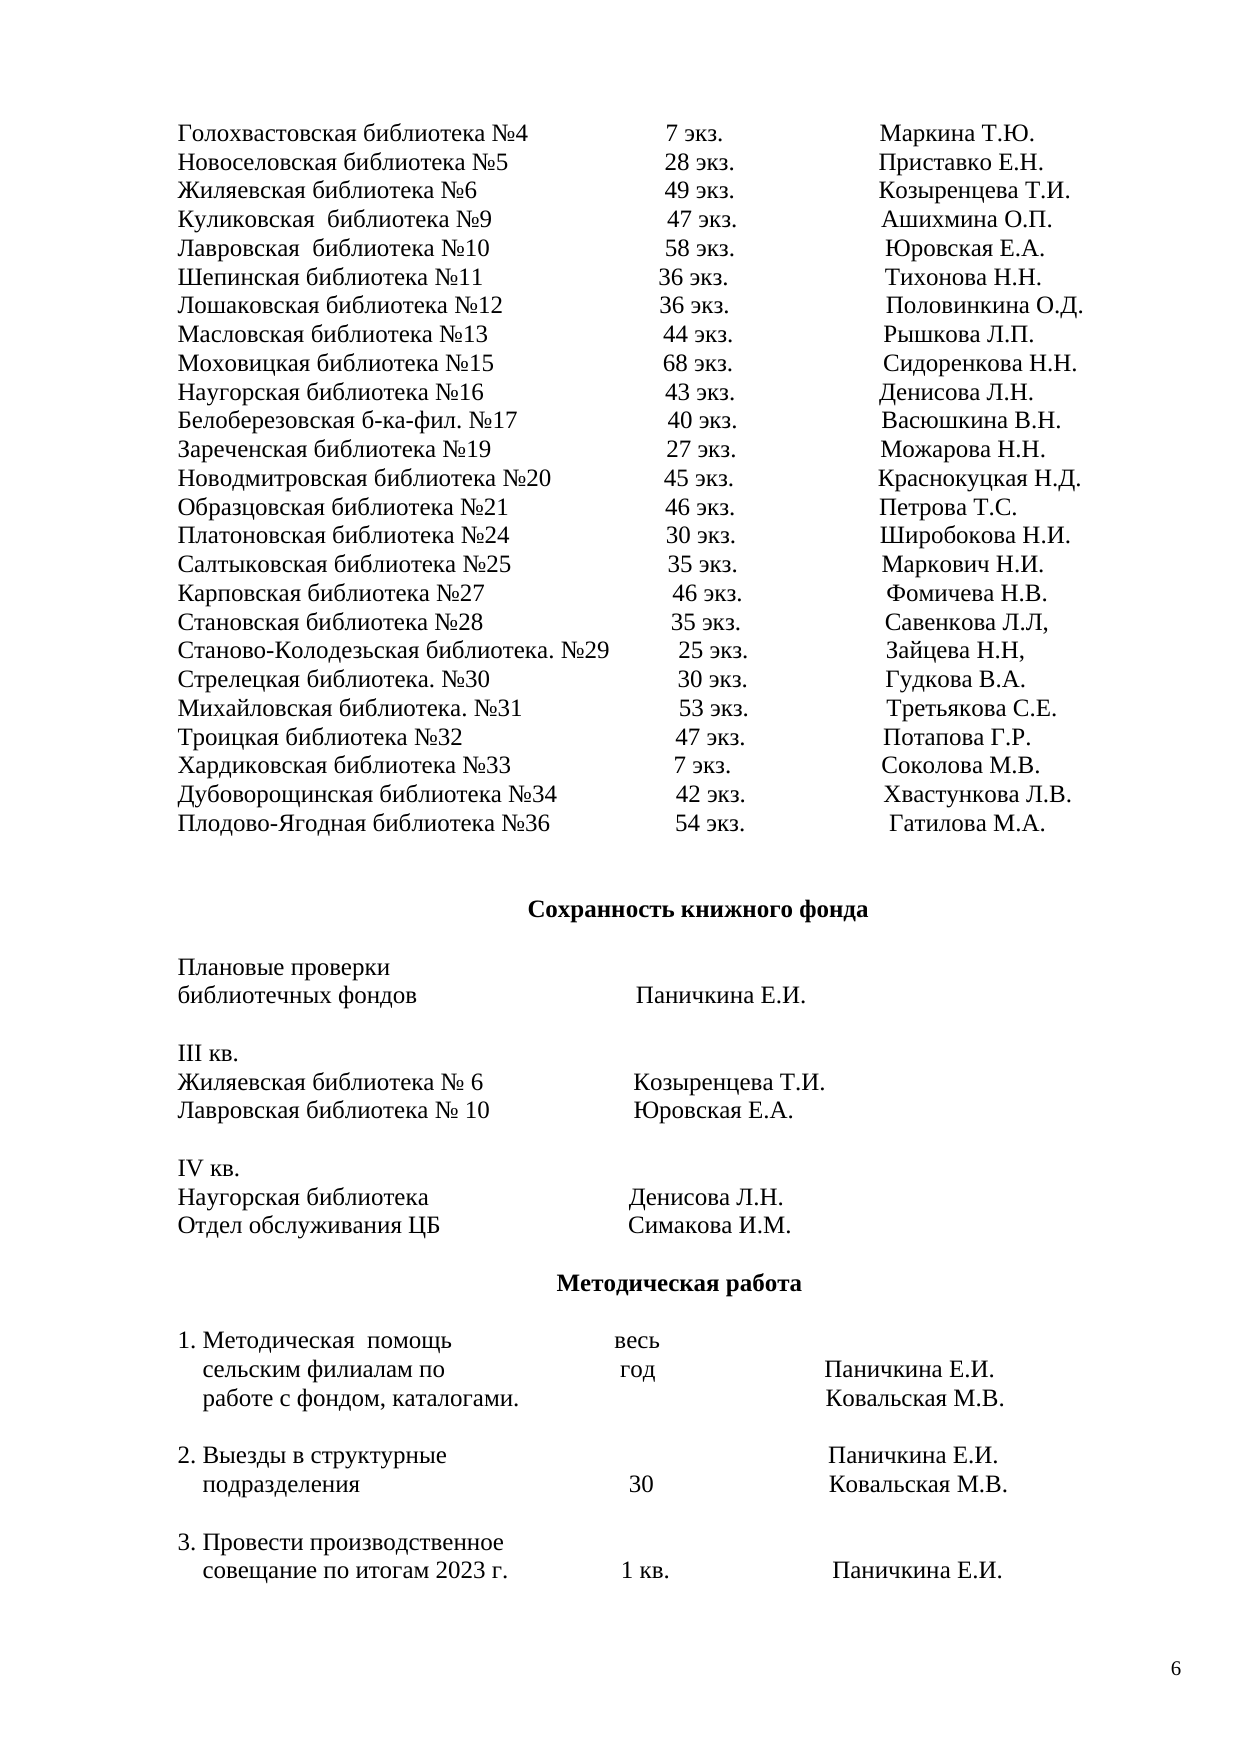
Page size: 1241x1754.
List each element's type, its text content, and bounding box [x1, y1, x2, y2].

text библиотечных фондов Паничкина Е.И. [177, 981, 1181, 1009]
text IV кв. [177, 1153, 1181, 1182]
text Михайловская библиотека. №31 53 экз. Третьякова С.Е. [177, 693, 1181, 722]
text Платоновская библиотека №24 30 экз. Широбокова Н.И. [177, 521, 1181, 549]
text Образцовская библиотека №21 46 экз. Петрова Т.С. [177, 492, 1181, 521]
text Новодмитровская библиотека №20 45 экз. Краснокуцкая Н.Д. [177, 463, 1181, 492]
text Карповская библиотека №27 46 экз. Фомичева Н.В. [177, 578, 1181, 607]
text Лавровская библиотека № 10 Юровская Е.А. [177, 1096, 1181, 1124]
text Троицкая библиотека №32 47 экз. Потапова Г.Р. [177, 722, 1181, 751]
text Наугорская библиотека №16 43 экз. Денисова Л.Н. [177, 377, 1181, 406]
text Плановые проверки [177, 952, 1181, 981]
text Зареченская библиотека №19 27 экз. Можарова Н.Н. [177, 434, 1181, 463]
text III кв. [177, 1038, 1181, 1067]
text Становская библиотека №28 35 экз. Савенкова Л.Л, [177, 607, 1181, 636]
text Станово-Колодезьская библиотека. №29 25 экз. Зайцева Н.Н, [177, 636, 1181, 664]
text 3. Провести производственное [177, 1527, 1181, 1556]
text Отдел обслуживания ЦБ Симакова И.М. [177, 1211, 1181, 1239]
text Наугорская библиотека Денисова Л.Н. [177, 1182, 1181, 1211]
text подразделения 30 Ковальская М.В. [177, 1469, 1181, 1498]
text Плодово-Ягодная библиотека №36 54 экз. Гатилова М.А. [177, 808, 1181, 837]
text Методическая работа [177, 1268, 1181, 1297]
text работе с фондом, каталогами. Ковальская М.В. [177, 1383, 1181, 1412]
text Куликовская библиотека №9 47 экз. Ашихмина О.П. [177, 204, 1181, 233]
text Шепинская библиотека №11 36 экз. Тихонова Н.Н. [177, 262, 1181, 291]
text Лошаковская библиотека №12 36 экз. Половинкина О.Д. [177, 291, 1181, 319]
text Жиляевская библиотека № 6 Козыренцева Т.И. [177, 1067, 1181, 1096]
text Салтыковская библиотека №25 35 экз. Маркович Н.И. [177, 549, 1181, 578]
text Стрелецкая библиотека. №30 30 экз. Гудкова В.А. [177, 664, 1181, 693]
text совещание по итогам 2023 г. 1 кв. Паничкина Е.И. [177, 1556, 1181, 1584]
text Сохранность книжного фонда [215, 894, 1181, 923]
text Белоберезовская б-ка-фил. №17 40 экз. Васюшкина В.Н. [177, 406, 1181, 434]
text Жиляевская библиотека №6 49 экз. Козыренцева Т.И. [177, 176, 1181, 204]
text Лавровская библиотека №10 58 экз. Юровская Е.А. [177, 233, 1181, 262]
text 2. Выезды в структурные Паничкина Е.И. [177, 1441, 1181, 1469]
text Хардиковская библиотека №33 7 экз. Соколова М.В. [177, 751, 1181, 779]
text 1. Методическая помощь весь [177, 1326, 1181, 1354]
text Масловская библиотека №13 44 экз. Рышкова Л.П. [177, 319, 1181, 348]
text Голохвастовская библиотека №4 7 экз. Маркина Т.Ю. [177, 118, 1181, 147]
text сельским филиалам по год Паничкина Е.И. [177, 1354, 1181, 1383]
text Новоселовская библиотека №5 28 экз. Приставко Е.Н. [177, 147, 1181, 176]
text Дубоворощинская библиотека №34 42 экз. Хвастункова Л.В. [177, 779, 1181, 808]
text Моховицкая библиотека №15 68 экз. Сидоренкова Н.Н. [177, 348, 1181, 377]
